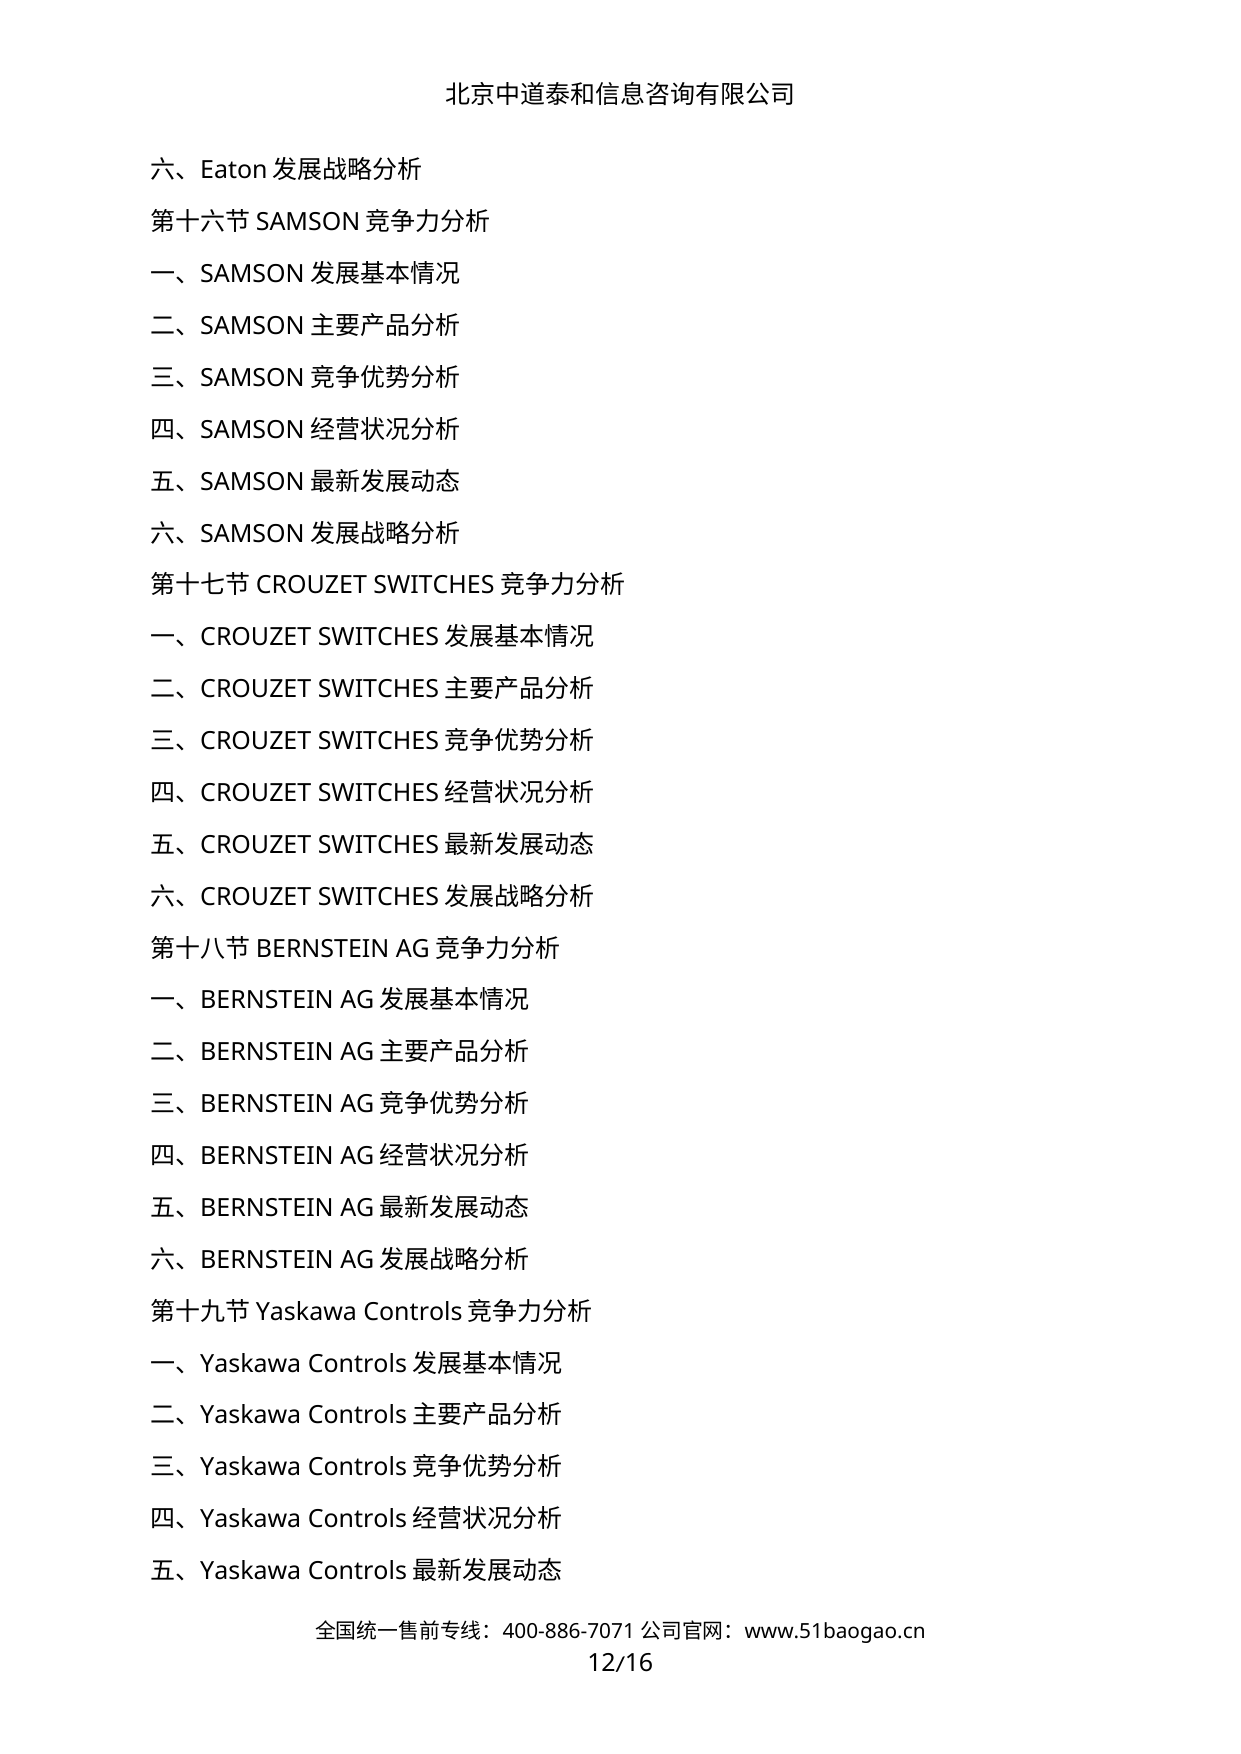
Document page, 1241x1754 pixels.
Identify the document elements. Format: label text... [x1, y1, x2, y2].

text 一、Yaskawa Controls发展基本情况 [150, 1343, 1090, 1379]
text 五、BERNSTEIN AG最新发展动态 [150, 1187, 1090, 1224]
text 四、CROUZET SWITCHES经营状况分析 [150, 772, 1090, 809]
text 四、Yaskawa Controls经营状况分析 [150, 1499, 1090, 1535]
text 三、CROUZET SWITCHES竞争优势分析 [150, 721, 1090, 757]
text 二、BERNSTEIN AG主要产品分析 [150, 1032, 1090, 1068]
text 五、Yaskawa Controls最新发展动态 [150, 1551, 1090, 1587]
text 一、BERNSTEIN AG发展基本情况 [150, 980, 1090, 1016]
text 三、BERNSTEIN AG竞争优势分析 [150, 1084, 1090, 1120]
text 第十七节 CROUZET SWITCHES竞争力分析 [150, 565, 1090, 601]
text 五、CROUZET SWITCHES最新发展动态 [150, 824, 1090, 861]
text 二、CROUZET SWITCHES主要产品分析 [150, 669, 1090, 705]
text 六、BERNSTEIN AG发展战略分析 [150, 1239, 1090, 1276]
text 第十八节 BERNSTEIN AG竞争力分析 [150, 928, 1090, 964]
text 第十九节 Yaskawa Controls竞争力分析 [150, 1291, 1090, 1327]
text 五、SAMSON最新发展动态 [150, 461, 1090, 497]
text 三、Yaskawa Controls竞争优势分析 [150, 1447, 1090, 1483]
text 六、Eaton发展战略分析 [150, 150, 1090, 186]
text 二、SAMSON主要产品分析 [150, 306, 1090, 342]
text 四、BERNSTEIN AG经营状况分析 [150, 1136, 1090, 1172]
text 一、CROUZET SWITCHES发展基本情况 [150, 617, 1090, 653]
text 三、SAMSON竞争优势分析 [150, 357, 1090, 394]
text 六、CROUZET SWITCHES发展战略分析 [150, 876, 1090, 912]
text 二、Yaskawa Controls主要产品分析 [150, 1395, 1090, 1431]
text 一、SAMSON发展基本情况 [150, 254, 1090, 290]
text 六、SAMSON发展战略分析 [150, 513, 1090, 549]
text 第十六节 SAMSON竞争力分析 [150, 202, 1090, 238]
text 四、SAMSON经营状况分析 [150, 409, 1090, 446]
